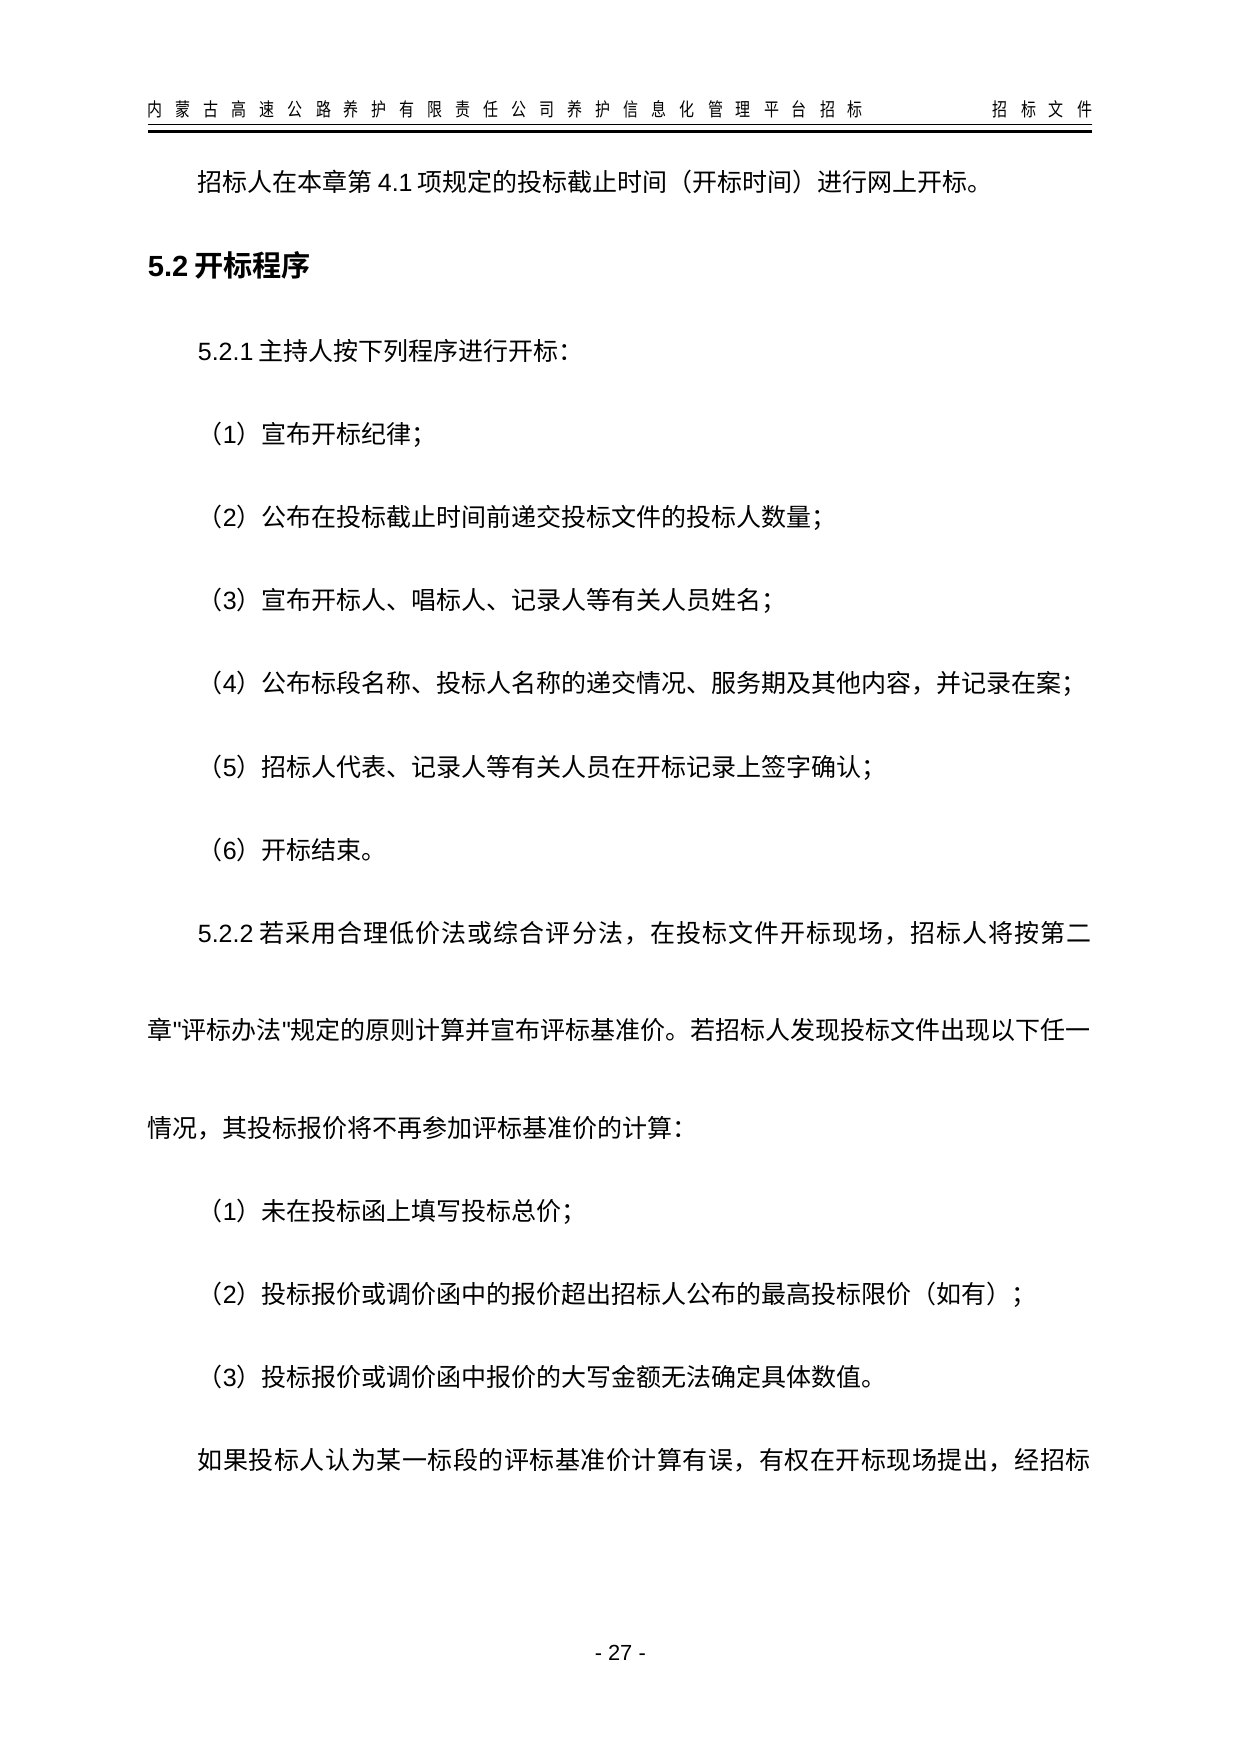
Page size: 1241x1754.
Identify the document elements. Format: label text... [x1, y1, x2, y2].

text （5）招标人代表、记录人等有关人员在开标记录上签字确认； [148, 733, 1092, 798]
text （1）未在投标函上填写投标总价； [148, 1177, 1092, 1242]
text 招标人在本章第4.1项规定的投标截止时间（开标时间）进行网上开标。 [148, 148, 1092, 213]
text （4）公布标段名称、投标人名称的递交情况、服务期及其他内容，并记录在案； [148, 649, 1092, 714]
text 5.2.2若采用合理低价法或综合评分法，在投标文件开标现场，招标人将按第二章"评标办法"规定的原则计算并宣布评标基准价。若招标人发现投标文件出现以下任一情况，其投标报价将不再参加评标基准价的计算： [148, 899, 1092, 1159]
text （3）宣布开标人、唱标人、记录人等有关人员姓名； [148, 566, 1092, 631]
text 5.2.1主持人按下列程序进行开标： [148, 317, 1092, 382]
text （2）投标报价或调价函中的报价超出招标人公布的最高投标限价（如有）； [148, 1260, 1092, 1325]
text （3）投标报价或调价函中报价的大写金额无法确定具体数值。 [148, 1343, 1092, 1408]
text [148, 1426, 1092, 1491]
text （6）开标结束。 [148, 816, 1092, 881]
text （1）宣布开标纪律； [148, 400, 1092, 465]
text （2）公布在投标截止时间前递交投标文件的投标人数量； [148, 483, 1092, 548]
text 5.2开标程序 [148, 231, 1092, 296]
